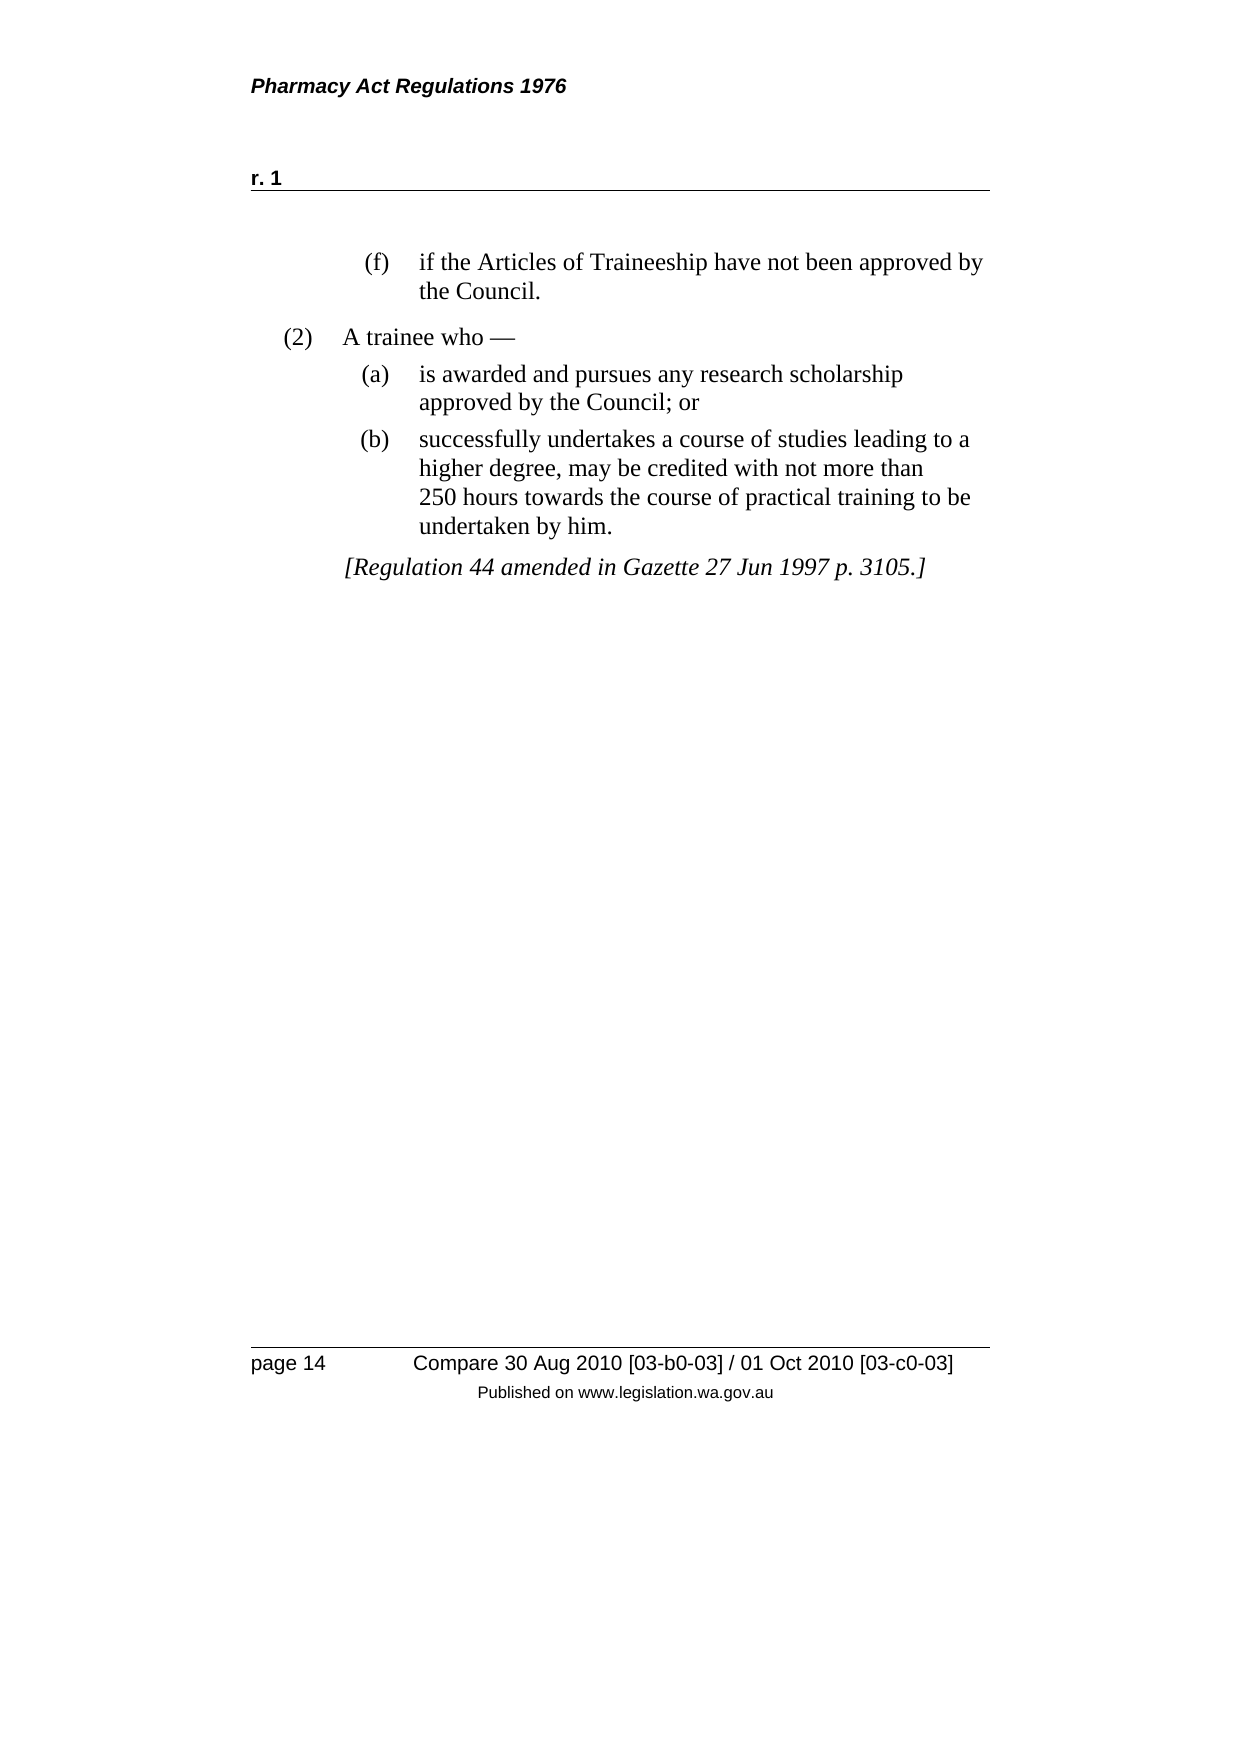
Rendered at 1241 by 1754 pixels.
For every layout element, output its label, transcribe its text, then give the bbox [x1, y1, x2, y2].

text (b) successfully undertakes a course of studies leading to a higher degree, may be credited with not more than 250 hours towards the course of practical training to be undertaken by him. [251, 424, 990, 539]
text (2) A trainee who — [251, 322, 990, 350]
text (f) if the Articles of Traineeship have not been approved by the Council. [251, 247, 990, 305]
text [Regulation 44 amended in Gazette 27 Jun 1997 p. 3105.] [251, 552, 990, 581]
text (a) is awarded and pursues any research scholarship approved by the Council; or [251, 359, 990, 416]
